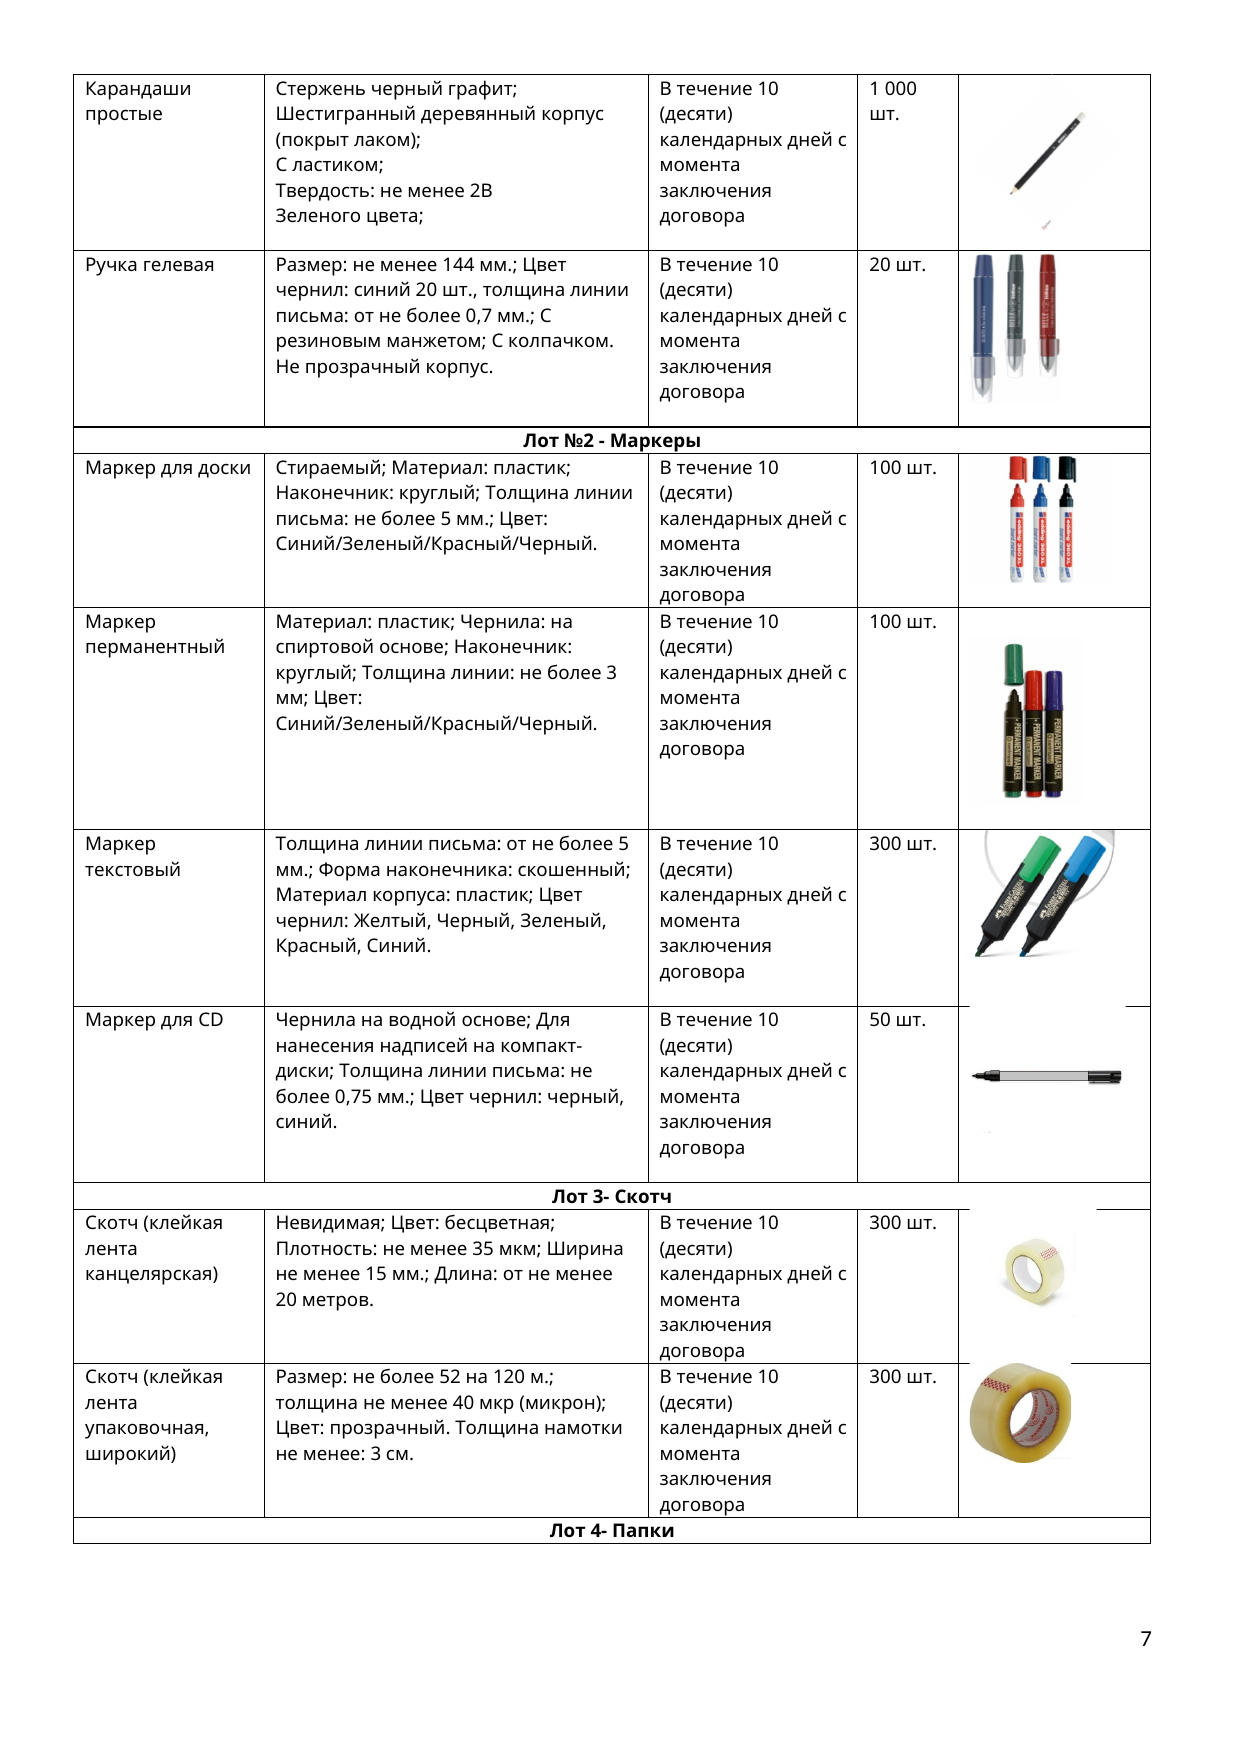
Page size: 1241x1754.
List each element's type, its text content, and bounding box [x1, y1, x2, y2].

picture [971, 76, 1125, 230]
table_cell [959, 1007, 1150, 1182]
table_cell [959, 830, 1150, 1006]
table_cell В течение 10 (десяти) календарных дней с момента заключения договора [649, 830, 857, 1006]
picture [970, 637, 1084, 804]
table_cell В течение 10 (десяти) календарных дней с момента заключения договора [649, 1007, 857, 1182]
table_cell Маркер текстовый [74, 830, 264, 1006]
table_cell Маркер для доски [74, 454, 264, 607]
table_cell 50 шт. [858, 1007, 958, 1182]
table_cell [959, 608, 1150, 829]
table_cell Скотч (клейкая лента канцелярская) [74, 1210, 264, 1363]
picture [969, 830, 1116, 963]
picture [971, 455, 1114, 585]
table_cell Размер: не более 52 на 120 м.; толщина не менее 40 мкр (микрон); Цвет: прозрачный. Толщина намотки не менее: 3 см. [265, 1364, 648, 1517]
picture [969, 1006, 1126, 1151]
picture [970, 254, 1060, 403]
table_cell 300 шт. [858, 830, 958, 1006]
table_cell Размер: не менее 144 мм.; Цвет чернил: синий 20 шт., толщина линии письма: от не более 0,7 мм.; С резиновым манжетом; С колпачком. Не прозрачный корпус. [265, 251, 648, 426]
table_cell Толщина линии письма: от не более 5 мм.; Форма наконечника: скошенный; Материал корпуса: пластик; Цвет чернил: Желтый, Черный, Зеленый, Красный, Синий. [265, 830, 648, 1006]
table_cell 300 шт. [858, 1210, 958, 1363]
picture [969, 1209, 1097, 1342]
table_cell Материал: пластик; Чернила: на спиртовой основе; Наконечник: круглый; Толщина линии: не более 3 мм; Цвет: Синий/Зеленый/Красный/Черный. [265, 608, 648, 829]
table_cell Маркер перманентный [74, 608, 264, 829]
table_cell В течение 10 (десяти) календарных дней с момента заключения договора [649, 608, 857, 829]
table_cell [959, 1364, 1150, 1517]
table_cell Невидимая; Цвет: бесцветная; Плотность: не менее 35 мкм; Ширина не менее 15 мм.; Длина: от не менее 20 метров. [265, 1210, 648, 1363]
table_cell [649, 1364, 857, 1517]
table_cell [959, 75, 1150, 250]
table_cell Стираемый; Материал: пластик; Наконечник: круглый; Толщина линии письма: не более 5 мм.; Цвет: Синий/Зеленый/Красный/Черный. [265, 454, 648, 607]
table_cell [959, 251, 1150, 426]
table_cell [649, 75, 857, 250]
table_cell [959, 1210, 1150, 1363]
table_cell Чернила на водной основе; Для нанесения надписей на компакт-диски; Толщина линии письма: не более 0,75 мм.; Цвет чернил: черный, синий. [265, 1007, 648, 1182]
table_cell В течение 10 (десяти) календарных дней с момента заключения договора [649, 454, 857, 607]
table_cell Скотч (клейкая лента упаковочная, широкий) [74, 1364, 264, 1517]
table_cell [959, 454, 1150, 607]
table_cell 20 шт. [858, 251, 958, 426]
table_cell Карандаши простые [74, 75, 264, 250]
table_cell Маркер для CD [74, 1007, 264, 1182]
picture [969, 1363, 1072, 1463]
table_cell Ручка гелевая [74, 251, 264, 426]
table_cell 300 шт. [858, 1364, 958, 1517]
table_cell 1 000 шт. [858, 75, 958, 250]
table_cell 100 шт. [858, 454, 958, 607]
table_cell В течение 10 (десяти) календарных дней с момента заключения договора [649, 251, 857, 426]
table_cell Лот №2 - Маркеры [74, 428, 1150, 453]
table_cell 100 шт. [858, 608, 958, 829]
table_cell В течение 10 (десяти) календарных дней с момента заключения договора [649, 1210, 857, 1363]
table_cell Лот 3- Скотч [74, 1183, 1150, 1208]
table_cell Стержень черный графит; Шестигранный деревянный корпус (покрыт лаком); С ластиком; Твердость: не менее 2В Зеленого цвета; [265, 75, 648, 250]
table_cell Лот 4- Папки [74, 1518, 1150, 1543]
